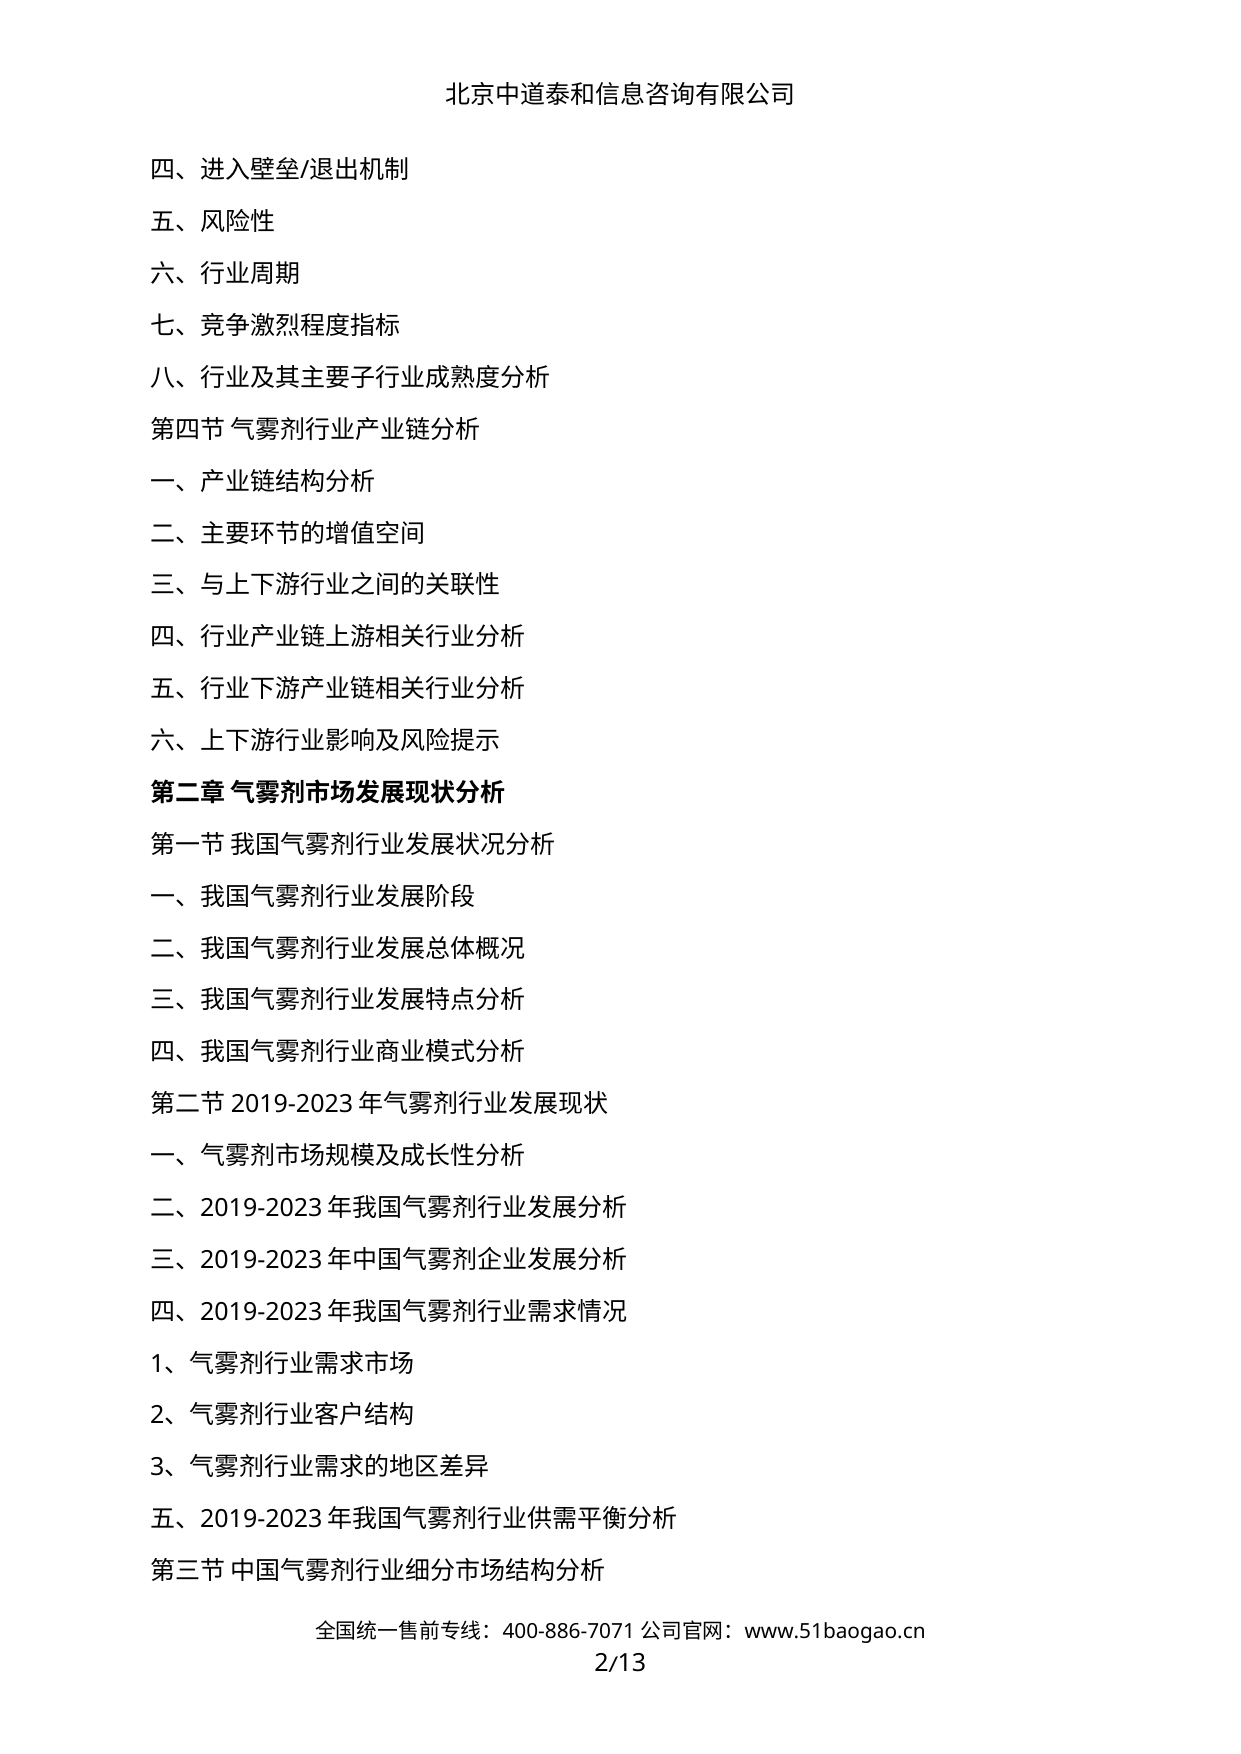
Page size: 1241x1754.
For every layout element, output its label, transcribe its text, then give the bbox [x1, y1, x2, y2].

text 七、竞争激烈程度指标 [150, 306, 1090, 342]
text 四、2019-2023年我国气雾剂行业需求情况 [150, 1291, 1090, 1327]
text 三、与上下游行业之间的关联性 [150, 565, 1090, 601]
text 一、我国气雾剂行业发展阶段 [150, 876, 1090, 912]
text 四、进入壁垒/退出机制 [150, 150, 1090, 186]
text 五、2019-2023年我国气雾剂行业供需平衡分析 [150, 1499, 1090, 1535]
text 五、行业下游产业链相关行业分析 [150, 669, 1090, 705]
text 三、2019-2023年中国气雾剂企业发展分析 [150, 1239, 1090, 1276]
text 六、行业周期 [150, 254, 1090, 290]
text 二、主要环节的增值空间 [150, 513, 1090, 549]
text 三、我国气雾剂行业发展特点分析 [150, 980, 1090, 1016]
text 一、气雾剂市场规模及成长性分析 [150, 1136, 1090, 1172]
text 1、气雾剂行业需求市场 [150, 1343, 1090, 1379]
text 第四节 气雾剂行业产业链分析 [150, 409, 1090, 446]
text 2、气雾剂行业客户结构 [150, 1395, 1090, 1431]
text 四、行业产业链上游相关行业分析 [150, 617, 1090, 653]
text 第二章 气雾剂市场发展现状分析 [150, 772, 1090, 809]
text 第三节 中国气雾剂行业细分市场结构分析 [150, 1551, 1090, 1587]
text 四、我国气雾剂行业商业模式分析 [150, 1032, 1090, 1068]
text 八、行业及其主要子行业成熟度分析 [150, 357, 1090, 394]
text 二、我国气雾剂行业发展总体概况 [150, 928, 1090, 964]
text 六、上下游行业影响及风险提示 [150, 721, 1090, 757]
text 一、产业链结构分析 [150, 461, 1090, 497]
text 二、2019-2023年我国气雾剂行业发展分析 [150, 1187, 1090, 1224]
text 第二节 2019-2023年气雾剂行业发展现状 [150, 1084, 1090, 1120]
text 3、气雾剂行业需求的地区差异 [150, 1447, 1090, 1483]
text 五、风险性 [150, 202, 1090, 238]
text 第一节 我国气雾剂行业发展状况分析 [150, 824, 1090, 861]
